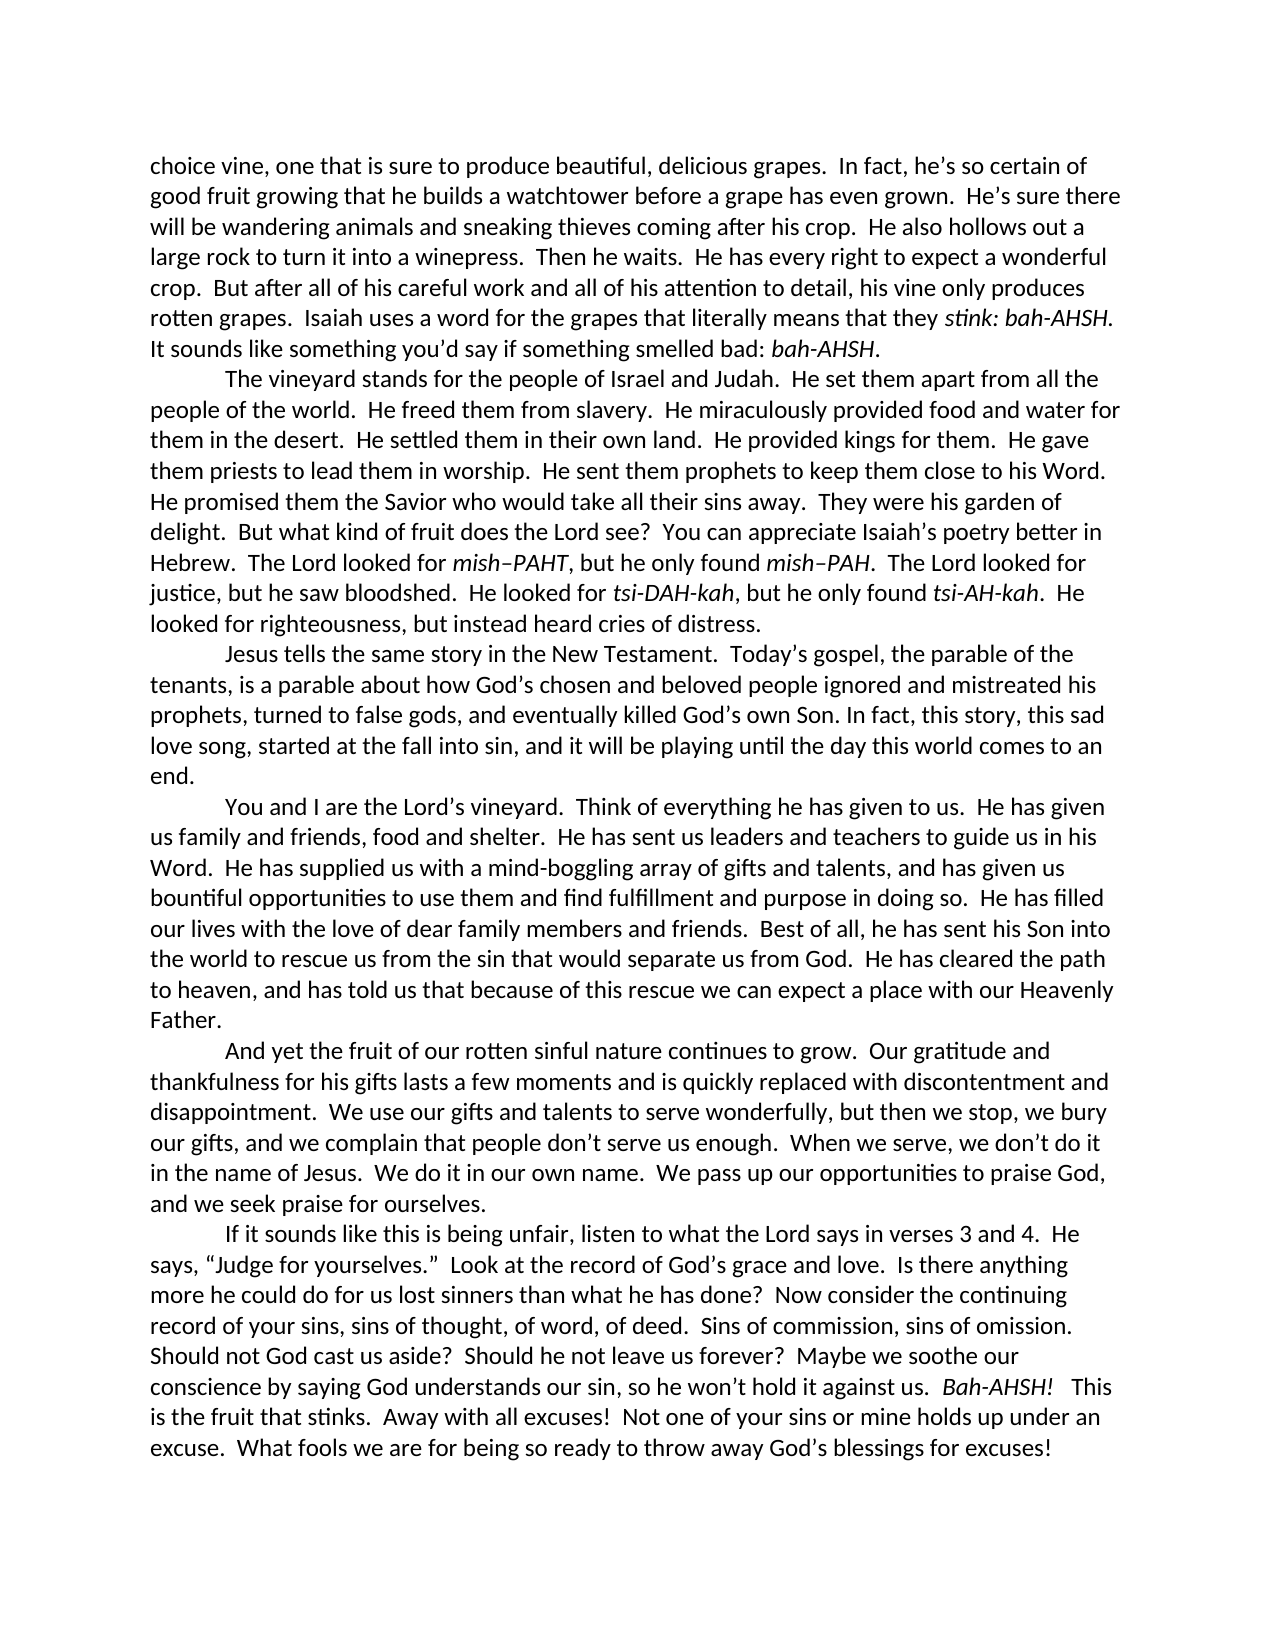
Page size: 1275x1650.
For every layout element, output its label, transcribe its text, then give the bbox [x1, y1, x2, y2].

text Jesus tells the same story in the New Testament. Today’s gospel, the parable of the tenants, is a parable about how God’s chosen and beloved people ignored and mistreated his prophets, turned to false gods, and eventually killed God’s own Son. In fact, this story, this sad love song, started at the fall into sin, and it will be playing until the day this world comes to an end. [150, 638, 1125, 791]
text You and I are the Lord’s vineyard. Think of everything he has given to us. He has given us family and friends, food and shelter. He has sent us leaders and teachers to guide us in his Word. He has supplied us with a mind-boggling array of gifts and talents, and has given us bountiful opportunities to use them and find fulfillment and purpose in doing so. He has filled our lives with the love of dear family members and friends. Best of all, he has sent his Son into the world to rescue us from the sin that would separate us from God. He has cleared the path to heaven, and has told us that because of this rescue we can expect a place with our Heavenly Father. [150, 791, 1125, 1035]
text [150, 150, 1125, 364]
text The vineyard stands for the people of Israel and Judah. He set them apart from all the people of the world. He freed them from slavery. He miraculously provided food and water for them in the desert. He settled them in their own land. He provided kings for them. He gave them priests to lead them in worship. He sent them prophets to keep them close to his Word. He promised them the Savior who would take all their sins away. They were his garden of delight. But what kind of fruit does the Lord see? You can appreciate Isaiah’s poetry better in Hebrew. The Lord looked for mish–PAHT, but he only found mish–PAH. The Lord looked for justice, but he saw bloodshed. He looked for tsi-DAH-kah, but he only found tsi-AH-kah. He looked for righteousness, but instead heard cries of distress. [150, 364, 1125, 638]
text And yet the fruit of our rotten sinful nature continues to grow. Our gratitude and thankfulness for his gifts lasts a few moments and is quickly replaced with discontentment and disappointment. We use our gifts and talents to serve wonderfully, but then we stop, we bury our gifts, and we complain that people don’t serve us enough. When we serve, we don’t do it in the name of Jesus. We do it in our own name. We pass up our opportunities to praise God, and we seek praise for ourselves. [150, 1035, 1125, 1218]
text If it sounds like this is being unfair, listen to what the Lord says in verses 3 and 4. He says, “Judge for yourselves.” Look at the record of God’s grace and love. Is there anything more he could do for us lost sinners than what he has done? Now consider the continuing record of your sins, sins of thought, of word, of deed. Sins of commission, sins of omission. Should not God cast us aside? Should he not leave us forever? Maybe we soothe our conscience by saying God understands our sin, so he won’t hold it against us. Bah-AHSH! This is the fruit that stinks. Away with all excuses! Not one of your sins or mine holds up under an excuse. What fools we are for being so ready to throw away God’s blessings for excuses! [150, 1218, 1125, 1462]
